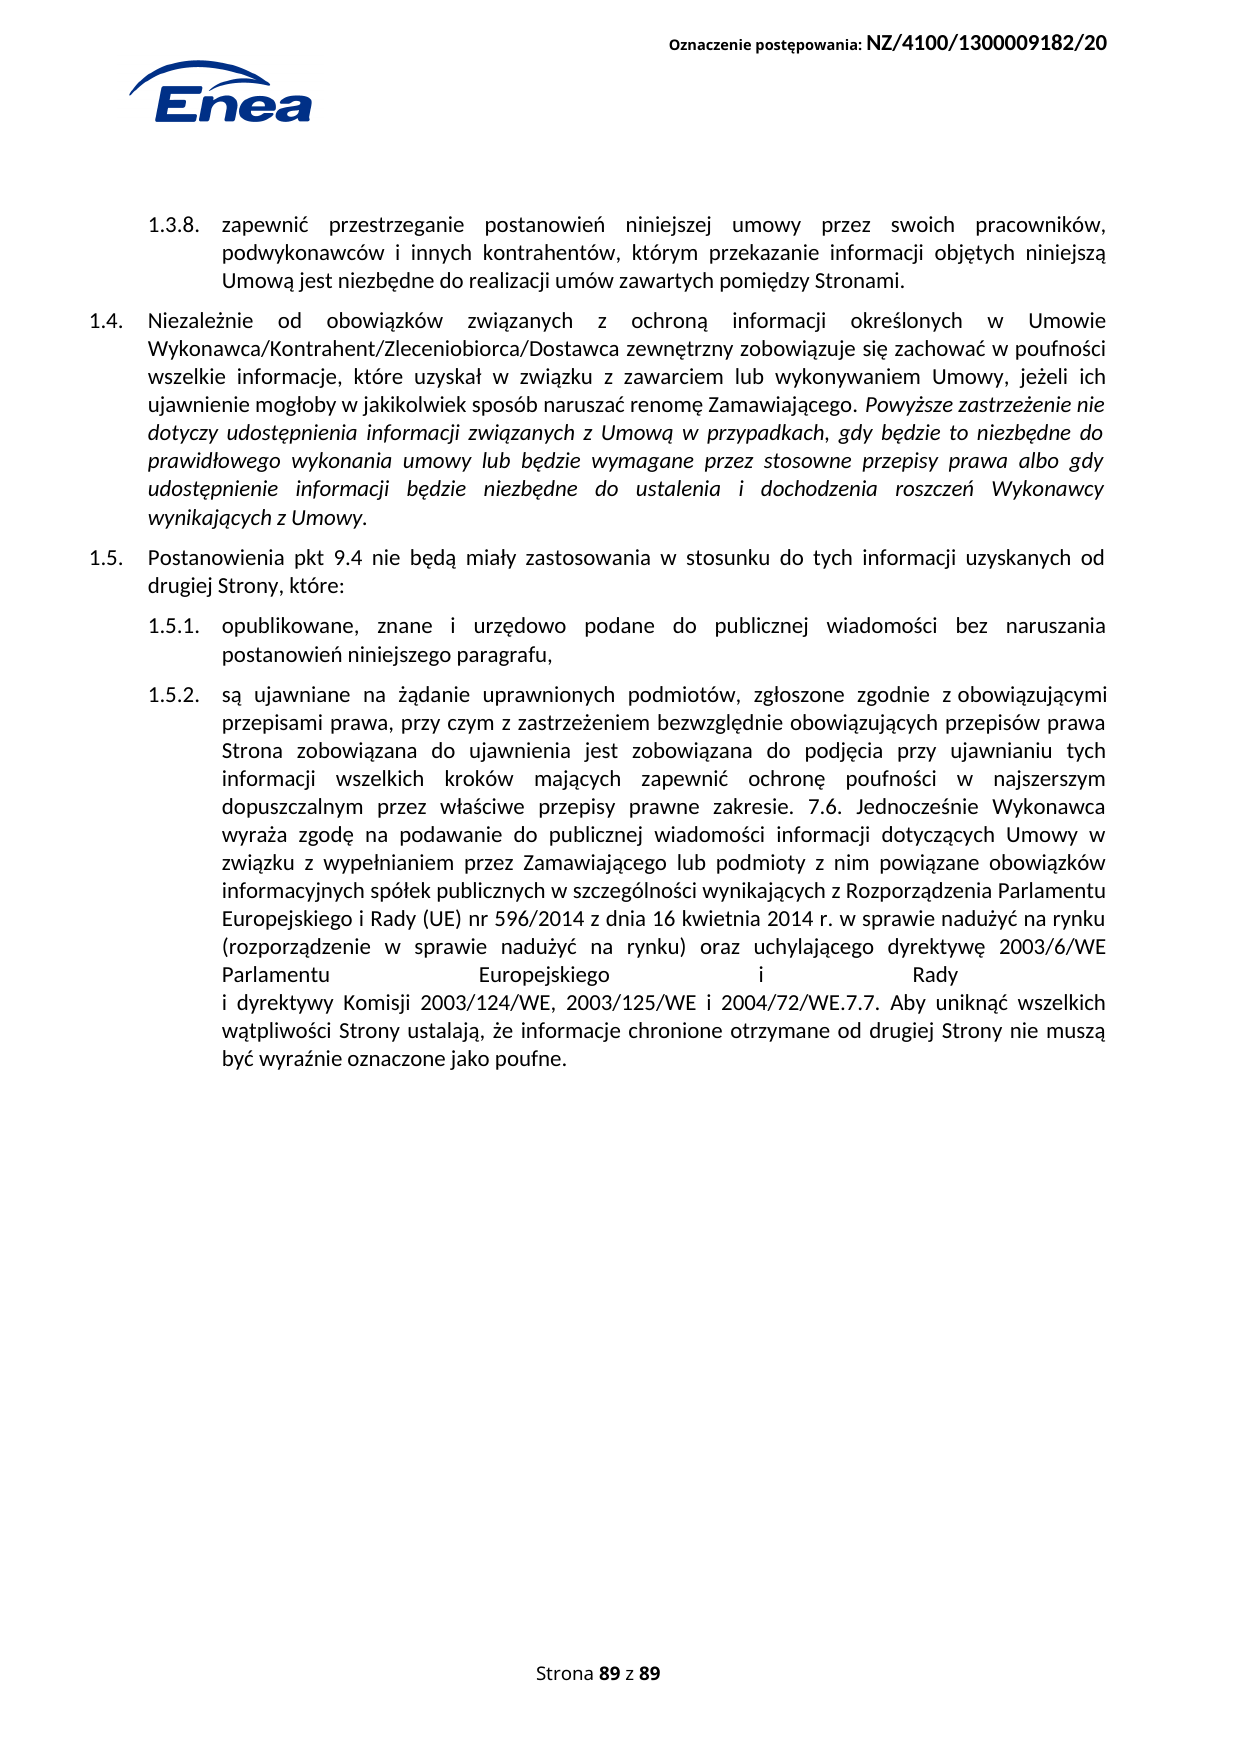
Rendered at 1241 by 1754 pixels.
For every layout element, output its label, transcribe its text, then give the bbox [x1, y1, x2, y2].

list Niezależnie od obowiązków związanych z ochroną informacji określonych w Umowie Wykonawca/Kontrahent/Zleceniobiorca/Dostawca zewnętrzny zobowiązuje się zachować w poufności wszelkie informacje, które uzyskał w związku z zawarciem lub wykonywaniem Umowy, jeżeli ich ujawnienie mogłoby w jakikolwiek sposób naruszać renomę Zamawiającego. Powyższe zastrzeżenie nie dotyczy udostępnienia informacji związanych z Umową w przypadkach, gdy będzie to niezbędne do prawidłowego wykonania umowy lub będzie wymagane przez stosowne przepisy prawa albo gdy udostępnienie informacji będzie niezbędne do ustalenia i dochodzenia roszczeń Wykonawcy wynikających z Umowy. [89, 306, 1107, 531]
picture [117, 50, 324, 124]
list opublikowane, znane i urzędowo podane do publicznej wiadomości bez naruszania postanowień niniejszego paragrafu, [148, 612, 1107, 668]
list zapewnić przestrzeganie postanowień niniejszej umowy przez swoich pracowników, podwykonawców i innych kontrahentów, którym przekazanie informacji objętych niniejszą Umową jest niezbędne do realizacji umów zawartych pomiędzy Stronami. [148, 210, 1107, 294]
list Postanowienia pkt 9.4 nie będą miały zastosowania w stosunku do tych informacji uzyskanych od drugiej Strony, które: [89, 543, 1107, 599]
list są ujawniane na żądanie uprawnionych podmiotów, zgłoszone zgodnie z obowiązującymi przepisami prawa, przy czym z zastrzeżeniem bezwzględnie obowiązujących przepisów prawa Strona zobowiązana do ujawnienia jest zobowiązana do podjęcia przy ujawnianiu tych informacji wszelkich kroków mających zapewnić ochronę poufności w najszerszym dopuszczalnym przez właściwe przepisy prawne zakresie. 7.6. Jednocześnie Wykonawca wyraża zgodę na podawanie do publicznej wiadomości informacji dotyczących Umowy w związku z wypełnianiem przez Zamawiającego lub podmioty z nim powiązane obowiązków informacyjnych spółek publicznych w szczególności wynikających z Rozporządzenia Parlamentu Europejskiego i Rady (UE) nr 596/2014 z dnia 16 kwietnia 2014 r. w sprawie nadużyć na rynku (rozporządzenie w sprawie nadużyć na rynku) oraz uchylającego dyrektywę 2003/6/WE Parlamentu Europejskiego i Rady i dyrektywy Komisji 2003/124/WE, 2003/125/WE i 2004/72/WE.7.7. Aby uniknąć wszelkich wątpliwości Strony ustalają, że informacje chronione otrzymane od drugiej Strony nie muszą być wyraźnie oznaczone jako poufne. [148, 680, 1107, 1072]
